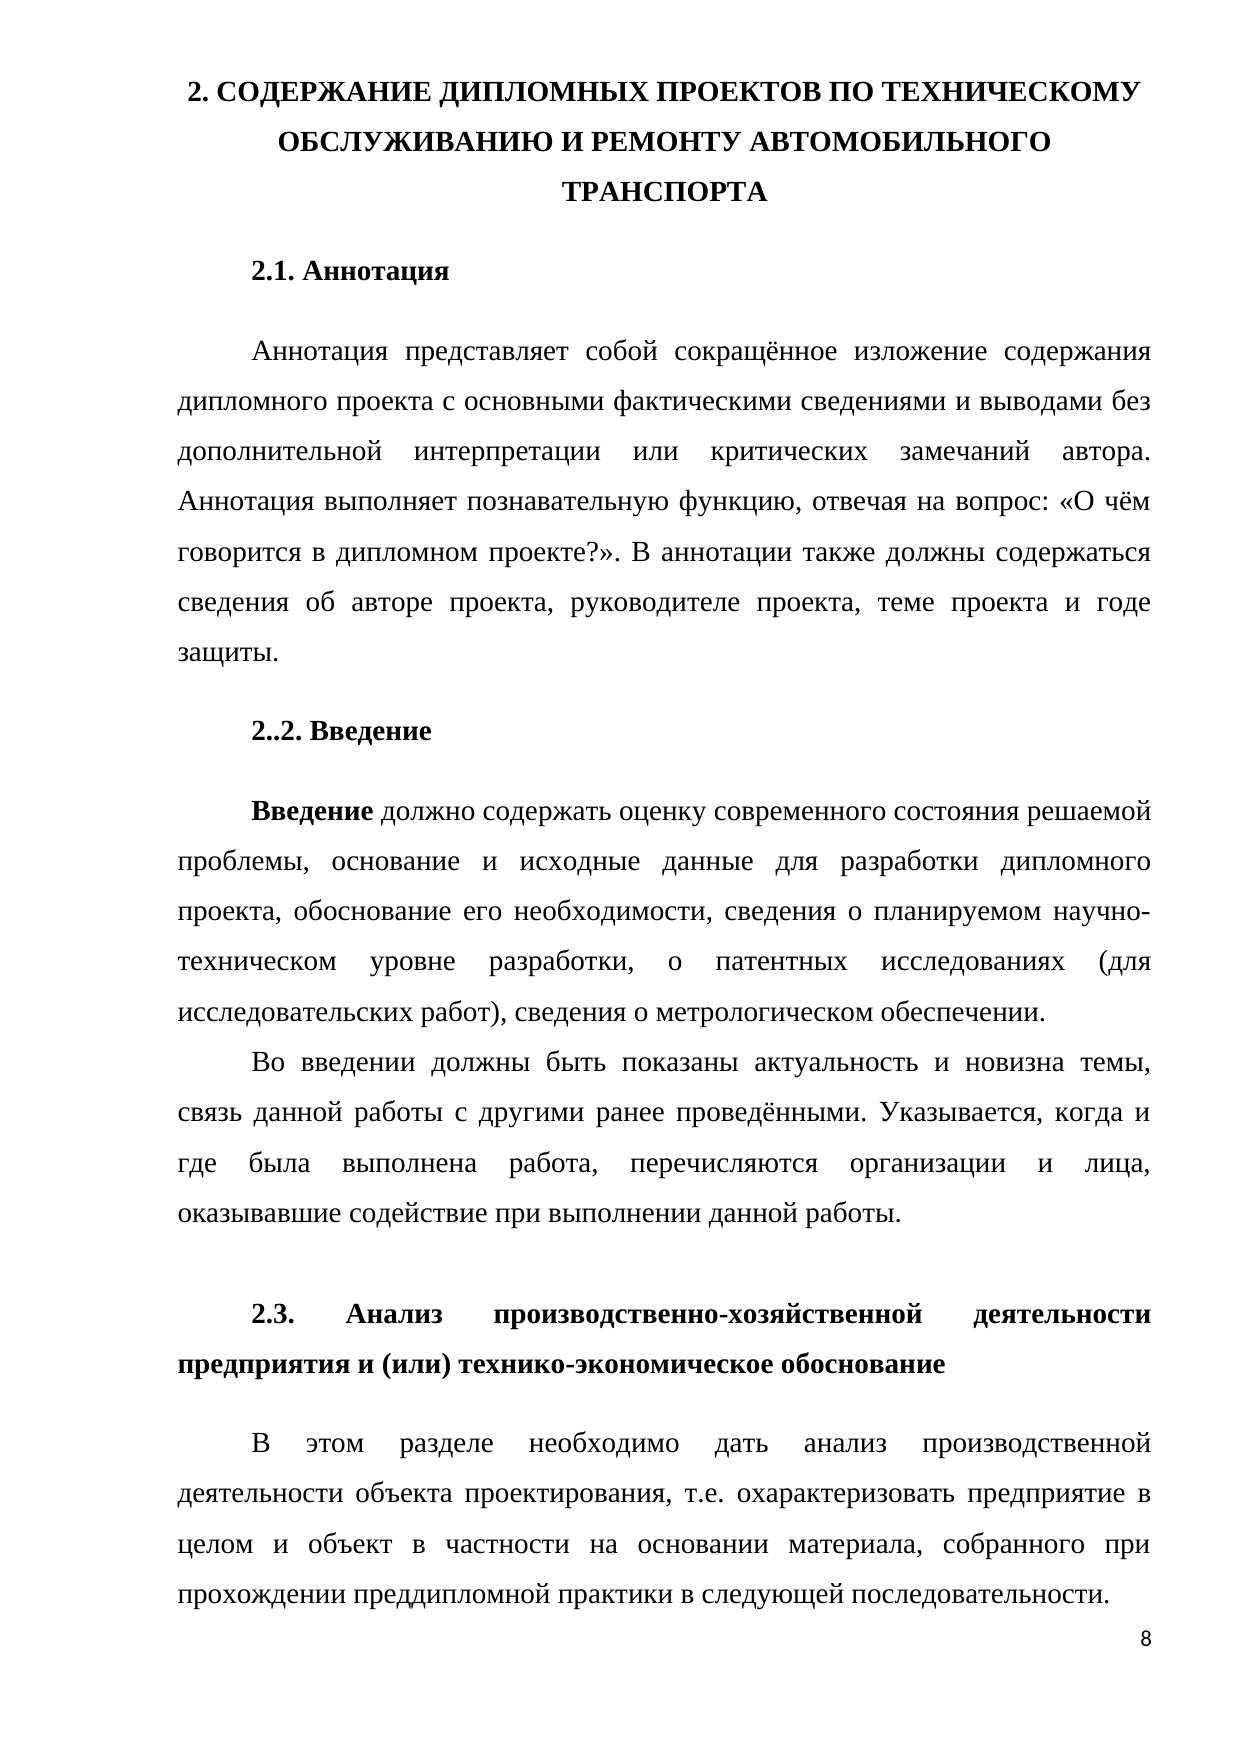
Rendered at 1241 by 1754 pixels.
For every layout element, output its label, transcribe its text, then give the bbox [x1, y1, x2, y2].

text В этом разделе необходимо дать анализ производственной деятельности объекта проектирования, т.е. охарактеризовать предприятие в целом и объект в частности на основании материала, собранного при прохождении преддипломной практики в следующей последовательности. [177, 1425, 1152, 1609]
text Введение должно содержать оценку современного состояния решаемой проблемы, основание и исходные данные для разработки дипломного проекта, обоснование его необходимости, сведения о планируемом научно-техническом уровне разработки, о патентных исследованиях (для исследовательских работ), сведения о метрологическом обеспечении. [177, 793, 1152, 1027]
text 2. СОДЕРЖАНИЕ ДИПЛОМНЫХ ПРОЕКТОВ ПО ТЕХНИЧЕСКОМУ ОБСЛУЖИВАНИЮ И РЕМОНТУ АВТОМОБИЛЬНОГО ТРАНСПОРТА [177, 74, 1152, 208]
text 2.1. Аннотация [177, 253, 1152, 287]
text Во введении должны быть показаны актуальность и новизна темы, связь данной работы с другими ранее проведёнными. Указывается, когда и где была выполнена работа, перечисляются организации и лица, оказывавшие содействие при выполнении данной работы. [177, 1044, 1152, 1229]
text 2..2. Введение [177, 713, 1152, 747]
text 2.3. Анализ производственно-хозяйственной деятельности предприятия и (или) технико-экономическое обоснование [177, 1296, 1152, 1379]
text Аннотация представляет собой сокращённое изложение содержания дипломного проекта с основными фактическими сведениями и выводами без дополнительной интерпретации или критических замечаний автора. Аннотация выполняет познавательную функцию, отвечая на вопрос: «О чём говорится в дипломном проекте?». В аннотации также должны содержаться сведения об авторе проекта, руководителе проекта, теме проекта и годе защиты. [177, 333, 1152, 668]
